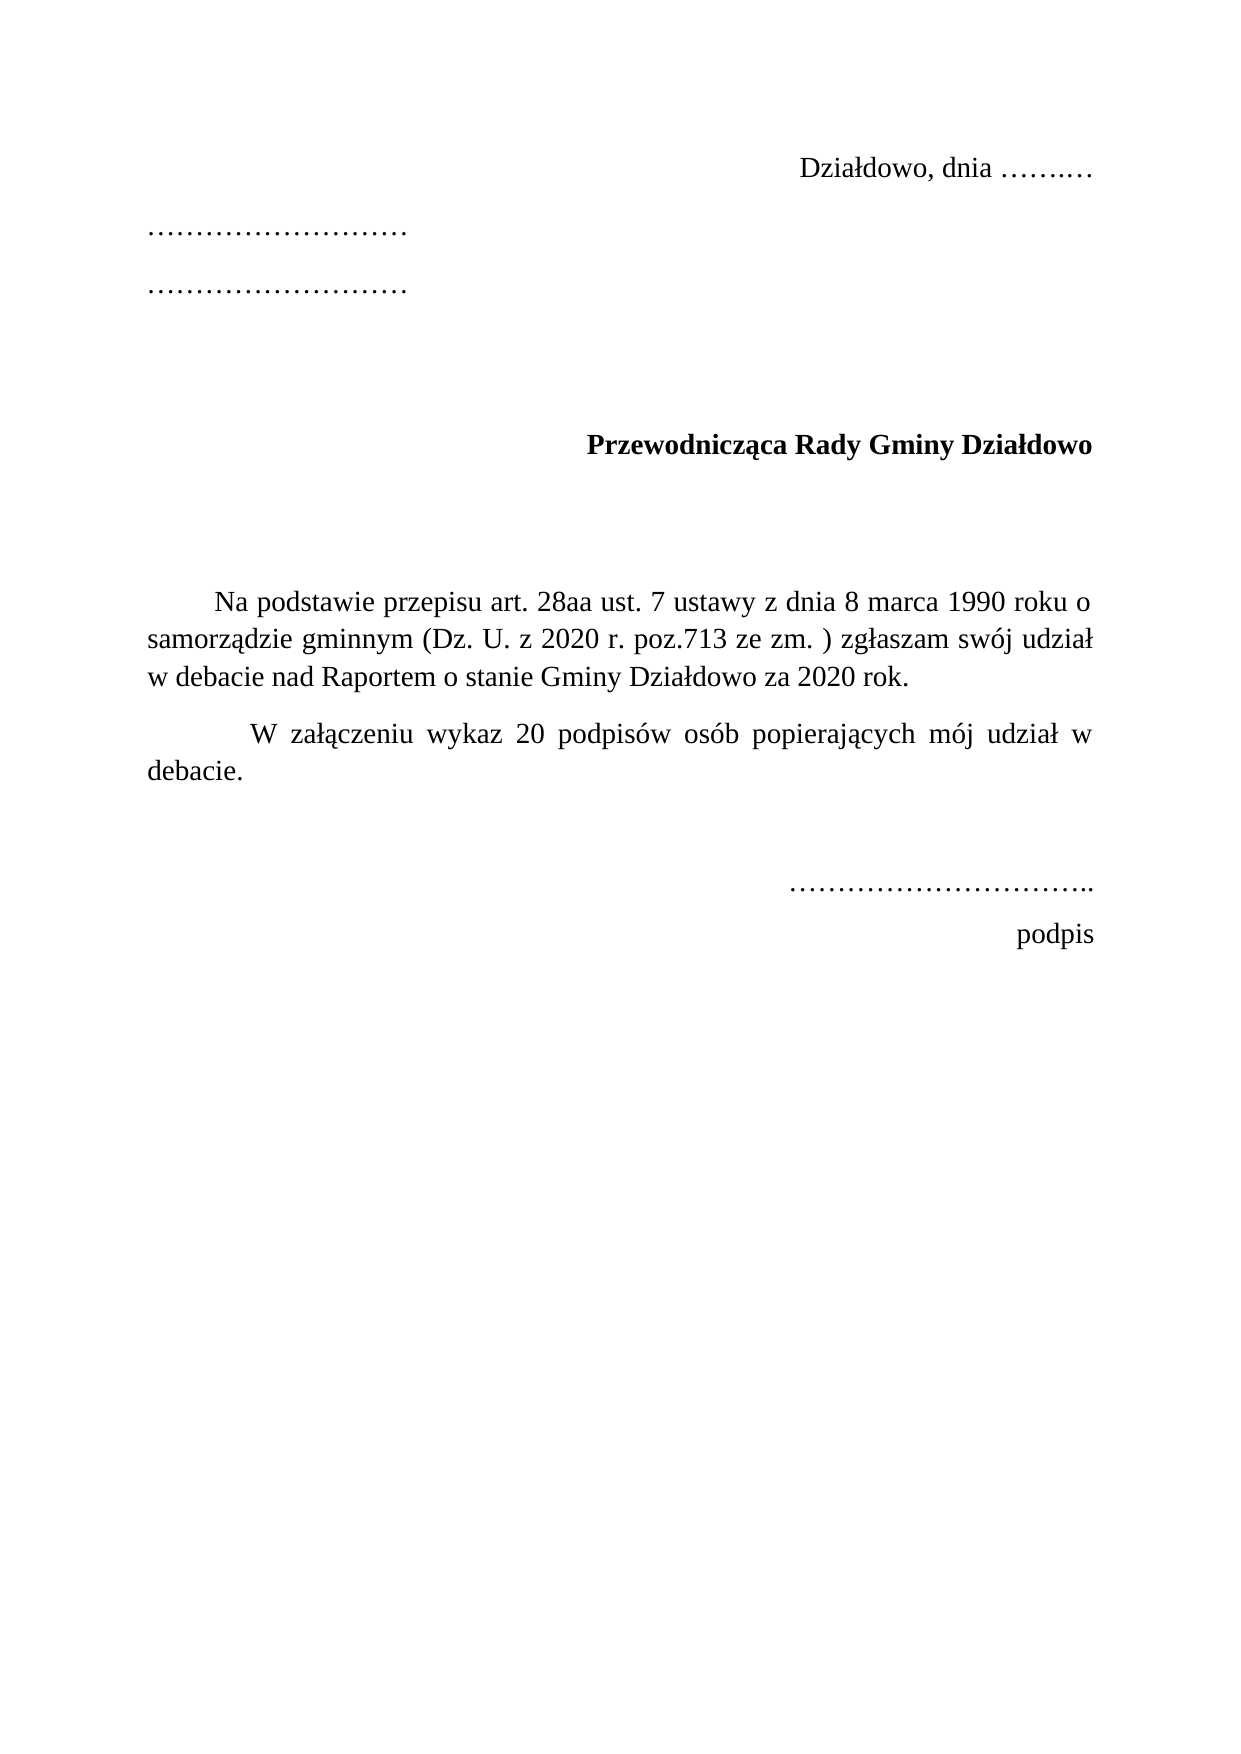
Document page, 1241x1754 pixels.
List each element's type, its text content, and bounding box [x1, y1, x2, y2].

text Działdowo, dnia …….… [147, 150, 1094, 183]
text W załączeniu wykaz 20 podpisów osób popierających mój udział w debacie. [146, 716, 1094, 787]
text podpis [147, 916, 1094, 950]
text ……………………… [146, 266, 1094, 299]
text ………………………….. [147, 864, 1094, 897]
text Przewodnicząca Rady Gminy Działdowo [147, 427, 1093, 461]
text ……………………… [146, 208, 1094, 242]
text Na podstawie przepisu art. 28aa ust. 7 ustawy z dnia 8 marca 1990 roku o samorządzie gminnym (Dz. U. z 2020 r. poz.713 ze zm. ) zgłaszam swój udział w debacie nad Raportem o stanie Gminy Działdowo za 2020 rok. [146, 584, 1094, 692]
